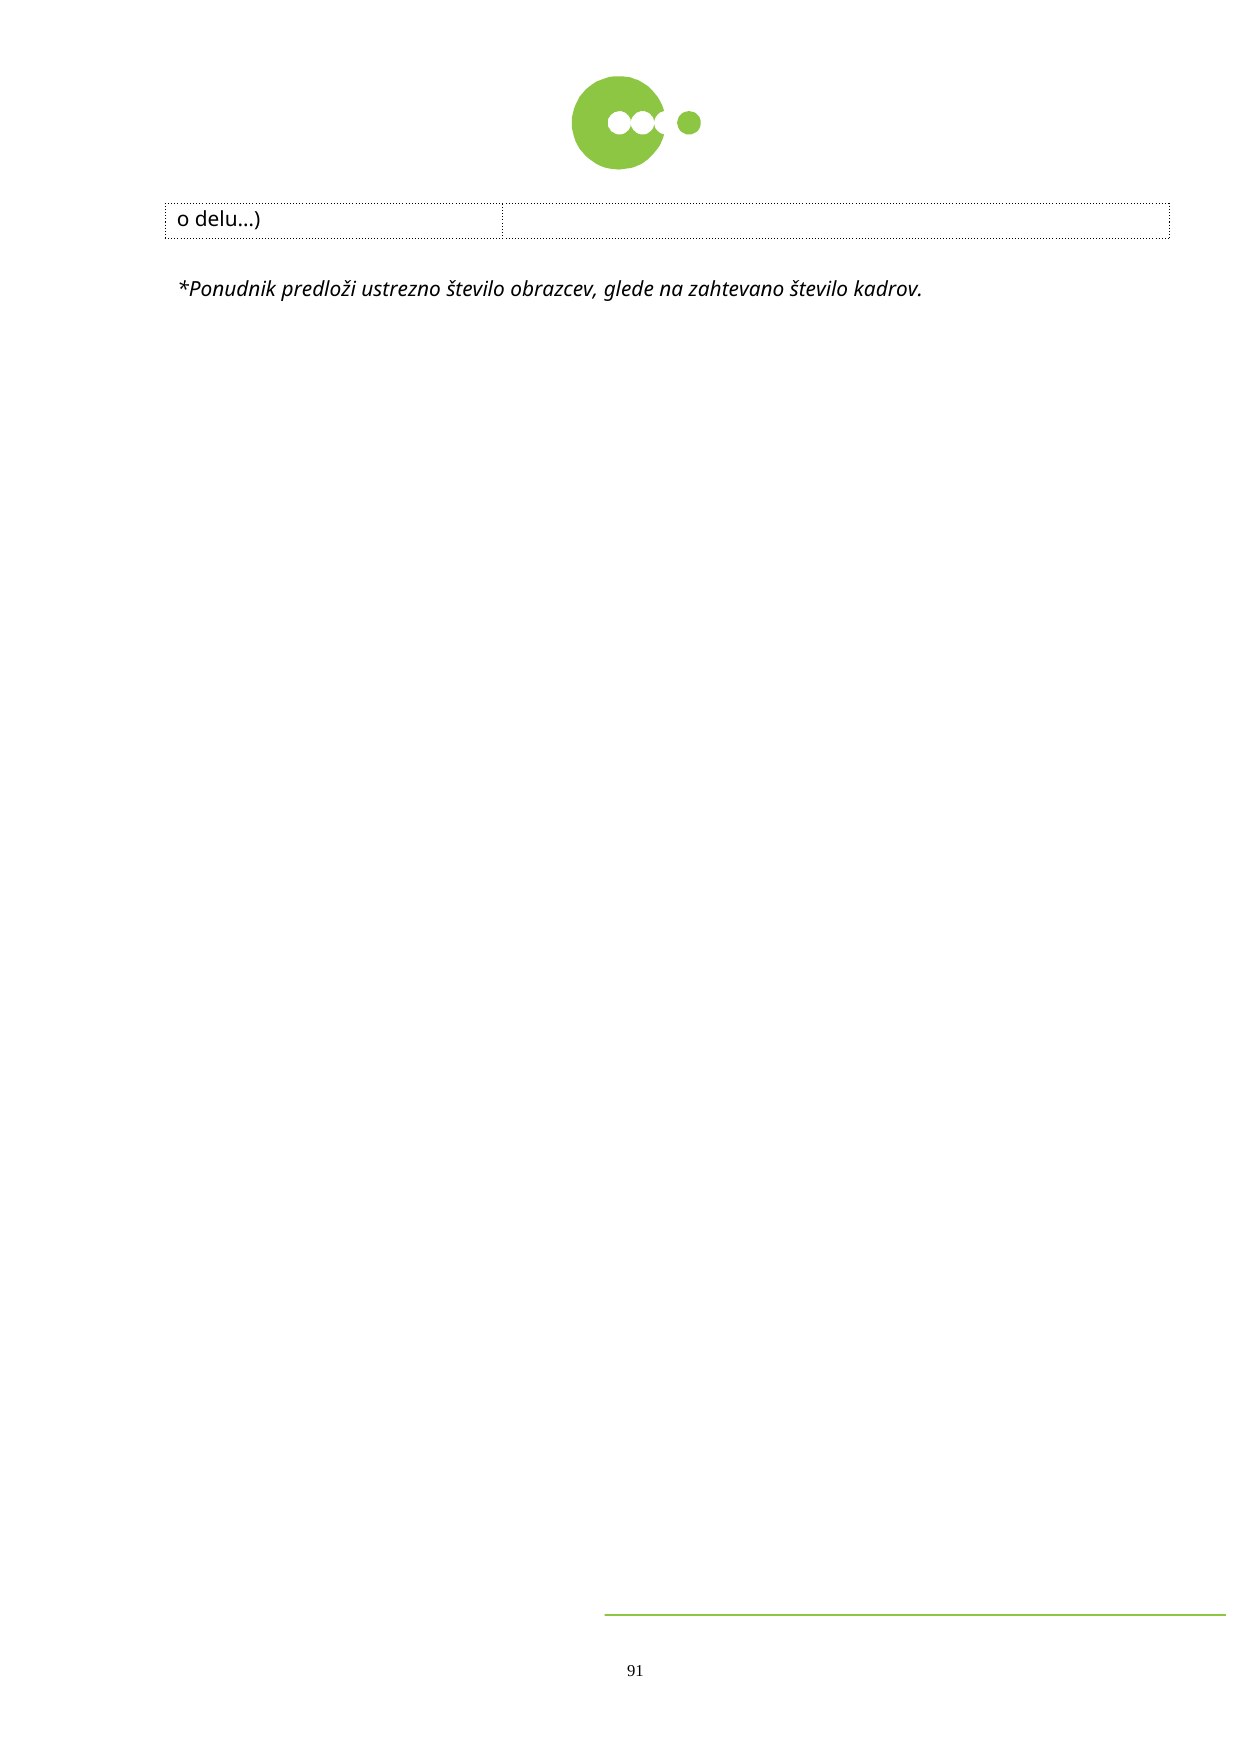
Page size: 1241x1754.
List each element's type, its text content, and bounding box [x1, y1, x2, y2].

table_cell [165, 203, 502, 238]
table_cell [502, 203, 1169, 238]
text *Ponudnik predloži ustrezno število obrazcev, glede na zahtevano število kadrov. [177, 274, 1093, 302]
